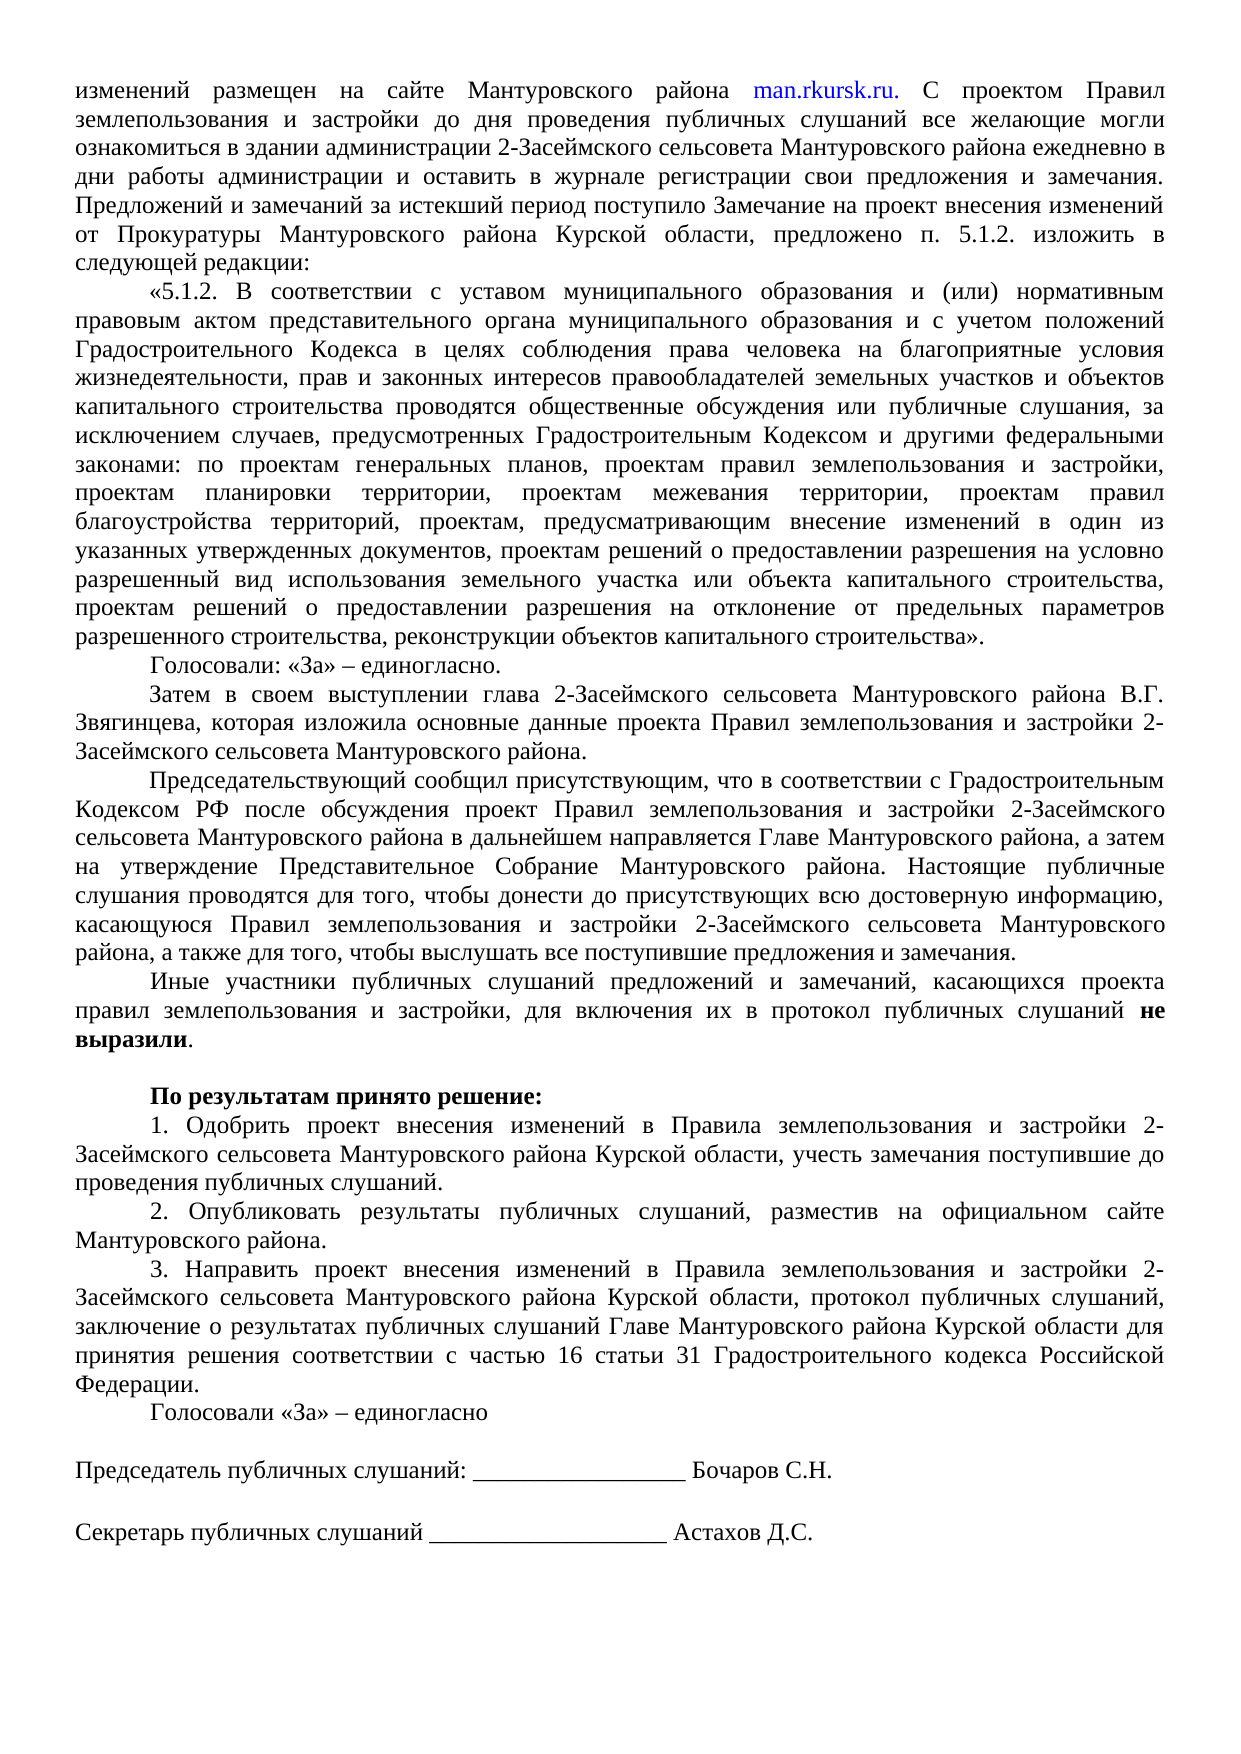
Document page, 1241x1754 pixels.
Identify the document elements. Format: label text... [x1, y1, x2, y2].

text Затем в своем выступлении глава 2-Засеймского сельсовета Мантуровского района В.Г. Звягинцева, которая изложила основные данные проекта Правил землепользования и застройки 2-Засеймского сельсовета Мантуровского района. [75, 679, 1165, 765]
text Иные участники публичных слушаний предложений и замечаний, касающихся проекта правил землепользования и застройки, для включения их в протокол публичных слушаний не выразили. [75, 966, 1165, 1052]
text 3. Направить проект внесения изменений в Правила землепользования и застройки 2-Засеймского сельсовета Мантуровского района Курской области, протокол публичных слушаний, заключение о результатах публичных слушаний Главе Мантуровского района Курской области для принятия решения соответствии с частью 16 статьи 31 Градостроительного кодекса Российской Федерации. [75, 1254, 1165, 1397]
text «5.1.2. В соответствии с уставом муниципального образования и (или) нормативным правовым актом представительного органа муниципального образования и с учетом положений Градостроительного Кодекса в целях соблюдения права человека на благоприятные условия жизнедеятельности, прав и законных интересов правообладателей земельных участков и объектов капитального строительства проводятся общественные обсуждения или публичные слушания, за исключением случаев, предусмотренных Градостроительным Кодексом и другими федеральными законами: по проектам генеральных планов, проектам правил землепользования и застройки, проектам планировки территории, проектам межевания территории, проектам правил благоустройства территорий, проектам, предусматривающим внесение изменений в один из указанных утвержденных документов, проектам решений о предоставлении разрешения на условно разрешенный вид использования земельного участка или объекта капитального строительства, проектам решений о предоставлении разрешения на отклонение от предельных параметров разрешенного строительства, реконструкции объектов капитального строительства». [75, 276, 1165, 650]
text Председатель публичных слушаний: _________________ Бочаров С.Н. [75, 1426, 1165, 1484]
text 2. Опубликовать результаты публичных слушаний, разместив на официальном сайте Мантуровского района. [75, 1196, 1165, 1254]
text По результатам принято решение: [75, 1081, 1165, 1110]
text Голосовали: «За» – единогласно. [75, 650, 1165, 679]
text Председательствующий сообщил присутствующим, что в соответствии с Градостроительным Кодексом РФ после обсуждения проект Правил землепользования и застройки 2-Засеймского сельсовета Мантуровского района в дальнейшем направляется Главе Мантуровского района, а затем на утверждение Представительное Собрание Мантуровского района. Настоящие публичные слушания проводятся для того, чтобы донести до присутствующих всю достоверную информацию, касающуюся Правил землепользования и застройки 2-Засеймского сельсовета Мантуровского района, а также для того, чтобы выслушать все поступившие предложения и замечания. [75, 765, 1165, 966]
text 1. Одобрить проект внесения изменений в Правила землепользования и застройки 2-Засеймского сельсовета Мантуровского района Курской области, учесть замечания поступившие до проведения публичных слушаний. [75, 1110, 1165, 1196]
text Голосовали «За» – единогласно [75, 1397, 1165, 1426]
text Секретарь публичных слушаний ___________________ Астахов Д.С. [75, 1517, 1165, 1546]
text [75, 75, 1165, 276]
